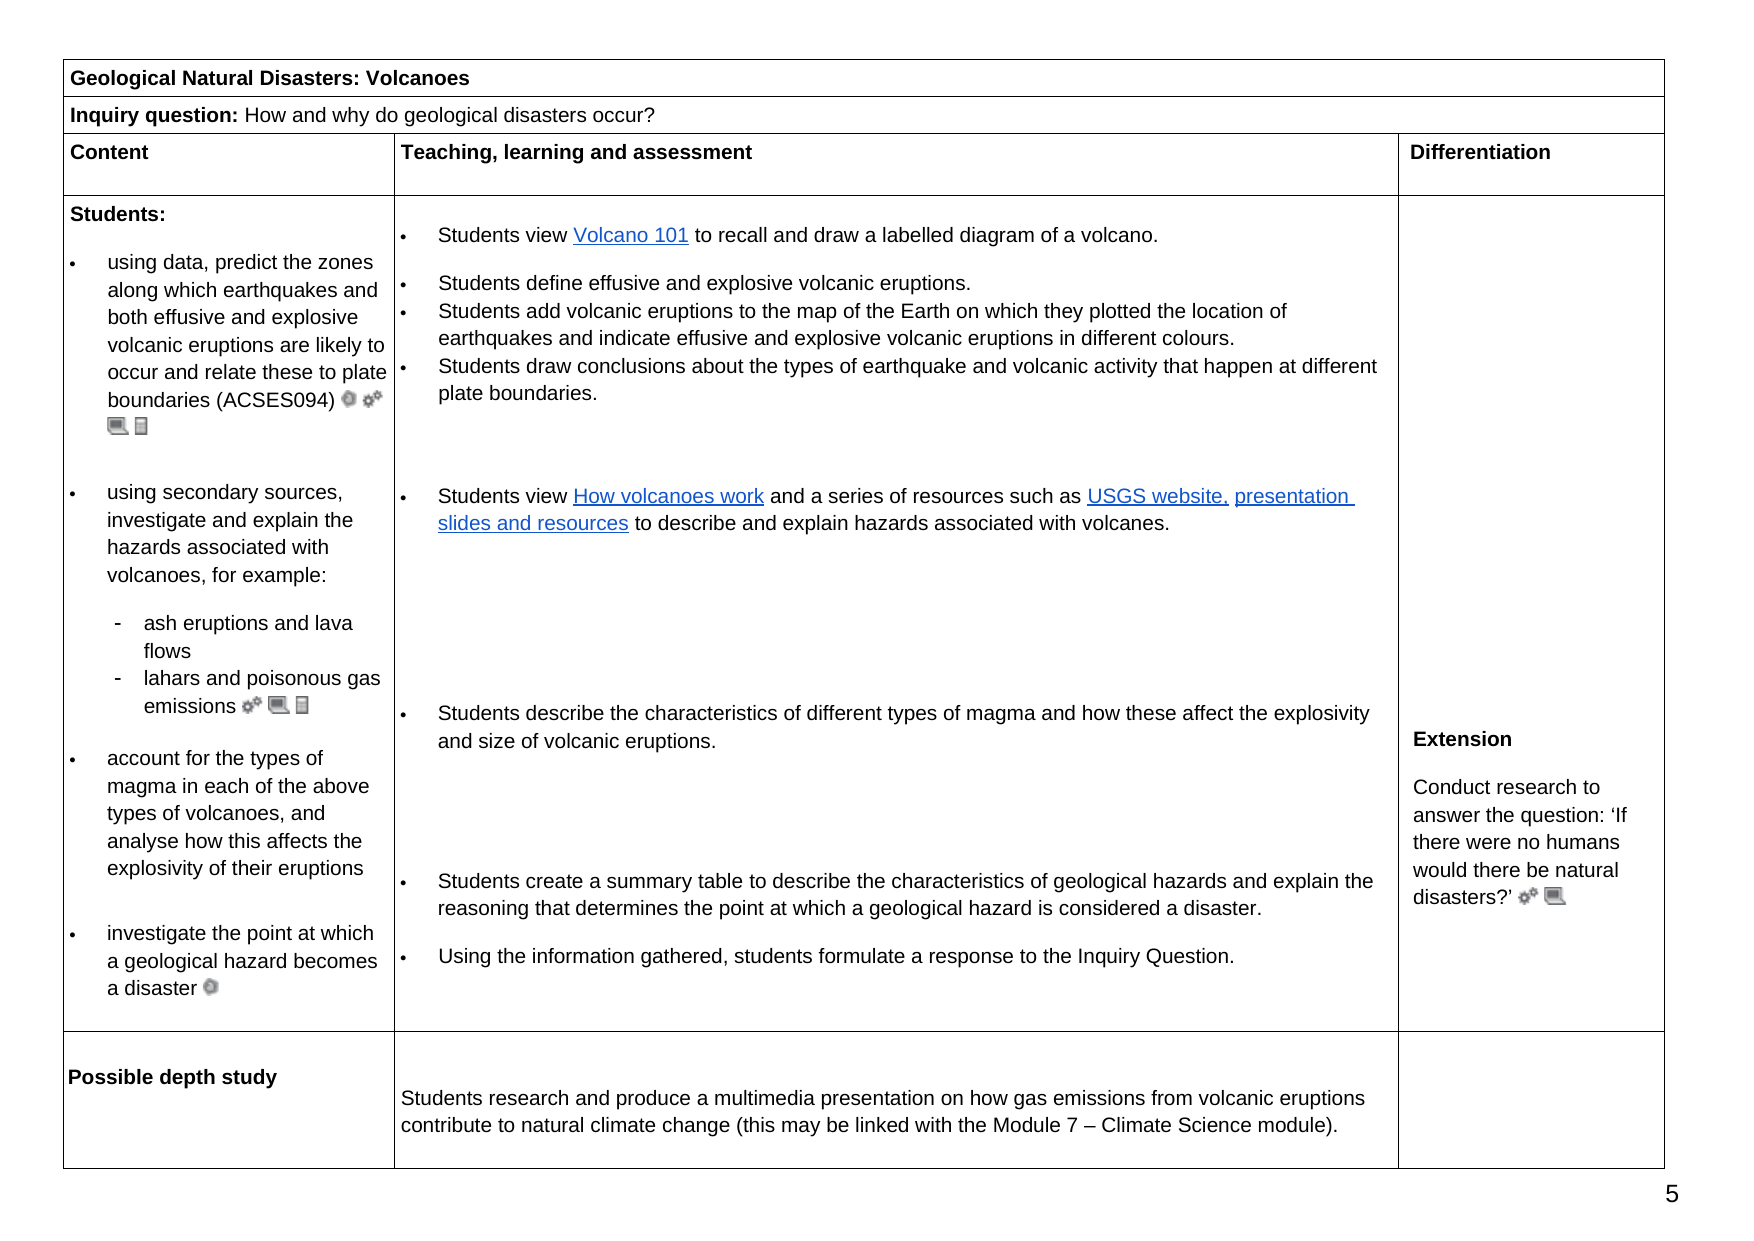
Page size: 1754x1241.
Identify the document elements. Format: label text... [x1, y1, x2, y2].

picture [341, 390, 357, 408]
picture [1544, 887, 1567, 905]
picture [362, 390, 383, 408]
picture [134, 417, 148, 435]
table_cell Students: using data, predict the zones along which earthquakes and both effusive and explosive volcanic eruptions are likely to occur and relate these to plate boundaries (ACSES094) using secondary sources, investigate and explain the hazards associated with volcanoes, for example: ash eruptions and lava flows lahars and poisonous gas emissions account for the types of magma in each of the above types of volcanoes, and analyse how this affects the explosivity of their eruptions investigate the point at which a geological hazard becomes a disaster [64, 196, 394, 1031]
table_cell Students view Volcano 101 to recall and draw a labelled diagram of a volcano. Students define effusive and explosive volcanic eruptions. Students add volcanic eruptions to the map of the Earth on which they plotted the location of earthquakes and indicate effusive and explosive volcanic eruptions in different colours. Students draw conclusions about the types of earthquake and volcanic activity that happen at different plate boundaries. Students view How volcanoes work and a series of resources such as USGS website, presentation slides and resources to describe and explain hazards associated with volcanes. Students describe the characteristics of different types of magma and how these affect the explosivity and size of volcanic eruptions. Students create a summary table to describe the characteristics of geological hazards and explain the reasoning that determines the point at which a geological hazard is considered a disaster. Using the information gathered, students formulate a response to the Inquiry Question. [395, 196, 1398, 1031]
picture [295, 696, 309, 714]
picture [107, 417, 129, 435]
table_header Content [64, 134, 394, 195]
table_cell Students research and produce a multimedia presentation on how gas emissions from volcanic eruptions contribute to natural climate change (this may be linked with the Module 7 – Climate Science module). [395, 1032, 1398, 1168]
picture [242, 696, 263, 714]
table_cell Extension Conduct research to answer the question: ‘If there were no humans would there be natural disasters?’ [1399, 196, 1664, 1031]
table_header Teaching, learning and assessment [395, 134, 1398, 195]
table_cell Possible depth study [64, 1032, 394, 1168]
table_cell [1399, 1032, 1664, 1168]
table_header Geological Natural Disasters: Volcanoes [64, 60, 1664, 96]
picture [268, 696, 290, 714]
table_cell Inquiry question: How and why do geological disasters occur? [64, 97, 1664, 133]
picture [202, 978, 219, 996]
table_header Differentiation [1399, 134, 1664, 195]
picture [1518, 887, 1539, 905]
